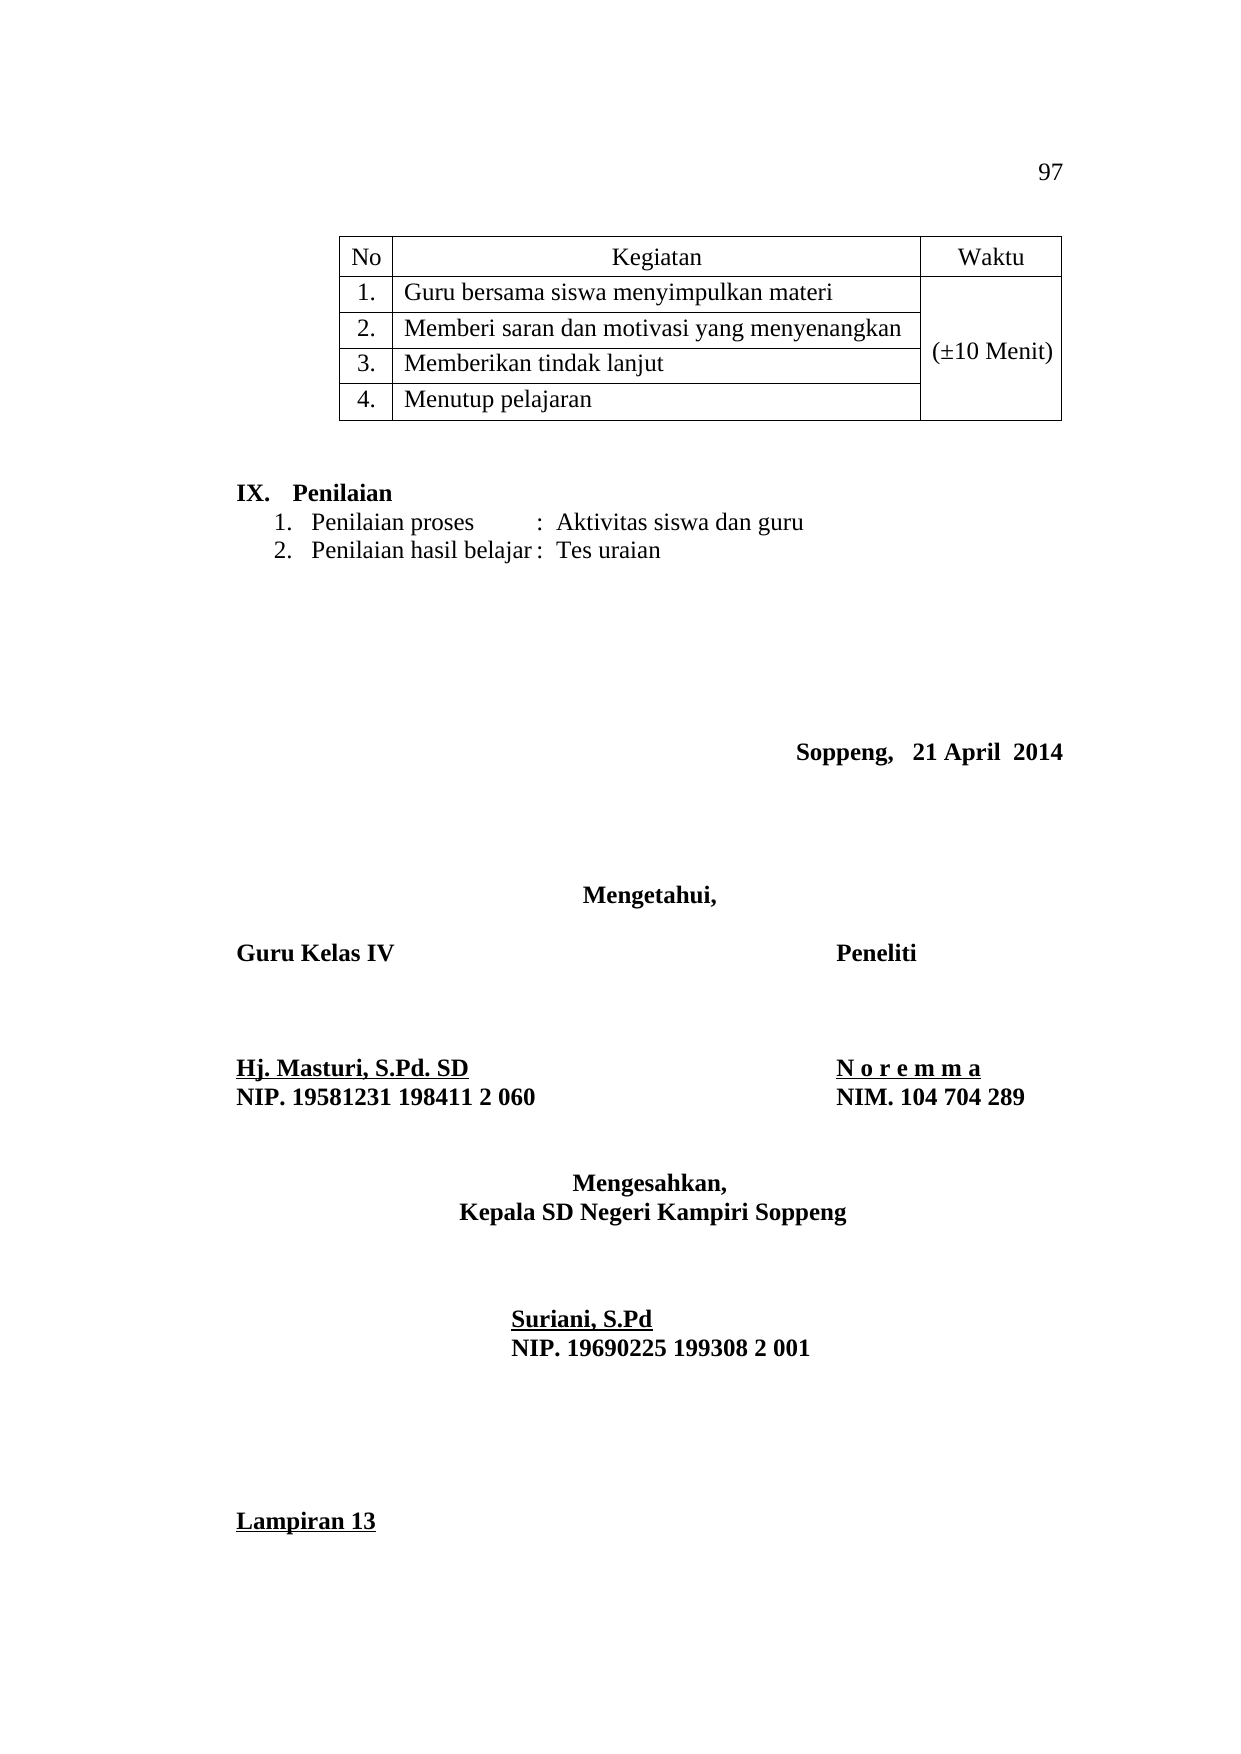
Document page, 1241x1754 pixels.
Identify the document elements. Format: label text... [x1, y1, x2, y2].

table_cell (±10 Menit) [921, 277, 1061, 419]
text Suriani, S.Pd [499, 1304, 1063, 1333]
list Penilaian [236, 478, 1063, 507]
table_header Waktu [921, 237, 1061, 276]
text NIP. 19690225 199308 2 001 [499, 1333, 1063, 1362]
table_cell 3. [340, 349, 392, 383]
table_header No [340, 237, 392, 276]
table_cell 2. [340, 313, 392, 347]
table_cell 4. [340, 384, 392, 419]
list Penilaian proses : Aktivitas siswa dan guru [274, 507, 1063, 536]
text Lampiran 13 [236, 1506, 1063, 1534]
text Hj. Masturi, S.Pd. SD N o r e m m a [236, 1053, 1063, 1082]
list Penilaian hasil belajar : Tes uraian [274, 536, 1063, 564]
text Mengetahui, [236, 881, 1063, 909]
table_cell Guru bersama siswa menyimpulkan materi [393, 277, 920, 312]
table_cell Memberi saran dan motivasi yang menyenangkan [393, 313, 920, 347]
text Soppeng, 21 April 2014 [236, 737, 1063, 766]
table_header Kegiatan [393, 237, 920, 276]
text NIP. 19581231 198411 2 060 NIM. 104 704 289 [236, 1082, 1063, 1111]
table_cell Memberikan tindak lanjut [393, 349, 920, 383]
text Guru Kelas IV Peneliti [236, 938, 1063, 967]
table_cell Menutup pelajaran [393, 384, 920, 419]
text Kepala SD Negeri Kampiri Soppeng [236, 1197, 1063, 1226]
table_cell 1. [340, 277, 392, 312]
text Mengesahkan, [236, 1168, 1063, 1197]
